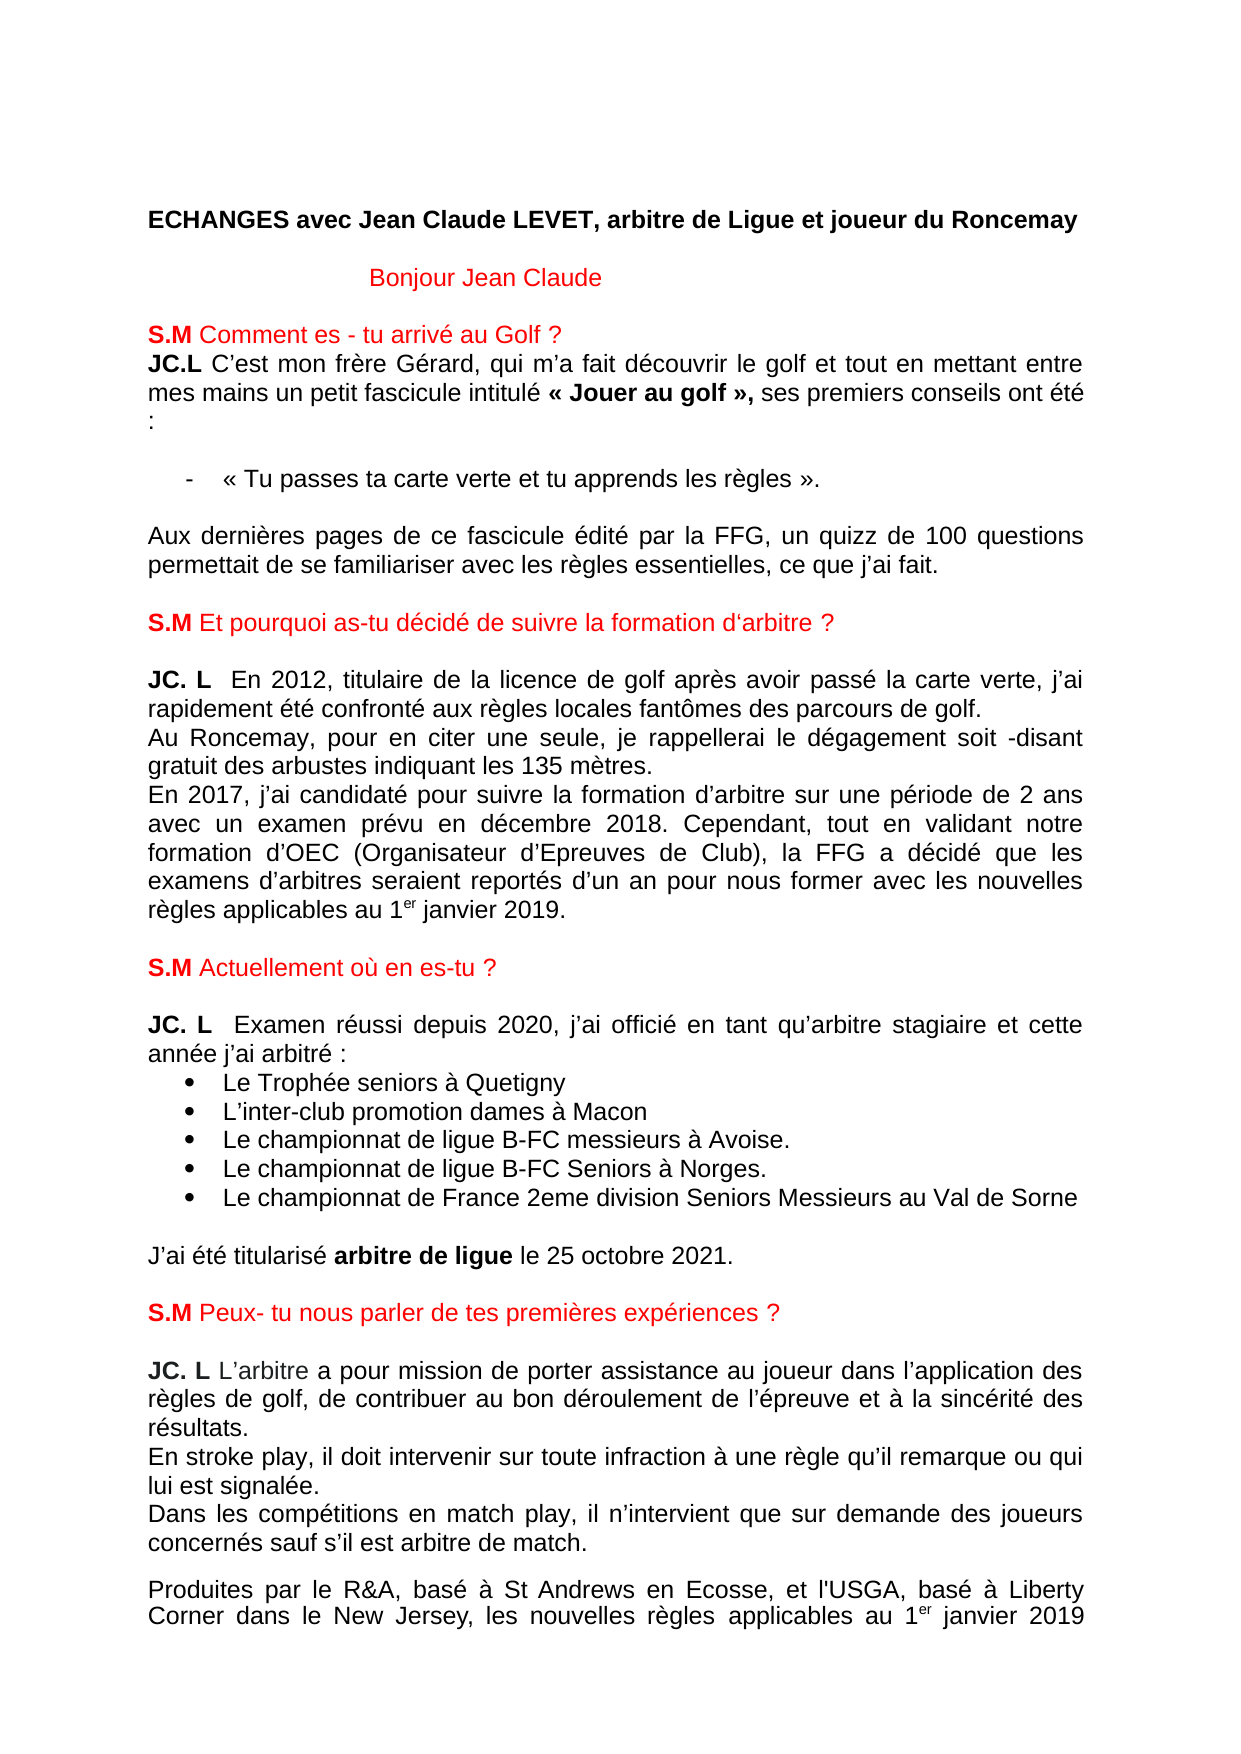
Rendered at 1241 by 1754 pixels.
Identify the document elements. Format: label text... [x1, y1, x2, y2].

text En 2017, j’ai candidaté pour suivre la formation d’arbitre sur une période de 2 ans avec un examen prévu en décembre 2018. Cependant, tout en validant notre formation d’OEC (Organisateur d’Epreuves de Club), la FFG a décidé que les examens d’arbitres seraient reportés d’un an pour nous former avec les nouvelles règles applicables au 1er janvier 2019. [148, 780, 1085, 924]
list Le Trophée seniors à Quetigny [185, 1068, 1085, 1096]
text Dans les compétitions en match play, il n’intervient que sur demande des joueurs concernés sauf s’il est arbitre de match. [148, 1499, 1085, 1557]
list Le championnat de ligue B-FC messieurs à Avoise. [185, 1125, 1085, 1154]
text JC.L C’est mon frère Gérard, qui m’a fait découvrir le golf et tout en mettant entre mes mains un petit fascicule intitulé « Jouer au golf », ses premiers conseils ont été : [148, 349, 1085, 435]
list Le championnat de France 2eme division Seniors Messieurs au Val de Sorne [185, 1183, 1085, 1212]
text Bonjour Jean Claude [148, 263, 1085, 291]
list « Tu passes ta carte verte et tu apprends les règles ». [185, 464, 1085, 493]
list Le championnat de ligue B-FC Seniors à Norges. [185, 1154, 1085, 1183]
text Aux dernières pages de ce fascicule édité par la FFG, un quizz de 100 questions permettait de se familiariser avec les règles essentielles, ce que j’ai fait. [148, 521, 1085, 579]
text JC. L En 2012, titulaire de la licence de golf après avoir passé la carte verte, j’ai rapidement été confronté aux règles locales fantômes des parcours de golf. [148, 665, 1085, 723]
text S.M Actuellement où en es-tu ? [148, 953, 1085, 981]
text JC. L Examen réussi depuis 2020, j’ai officié en tant qu’arbitre stagiaire et cette année j’ai arbitré : [148, 1010, 1085, 1068]
text JC. L L’arbitre a pour mission de porter assistance au joueur dans l’application des règles de golf, de contribuer au bon déroulement de l’épreuve et à la sincérité des résultats. [148, 1356, 1085, 1442]
text ECHANGES avec Jean Claude LEVET, arbitre de Ligue et joueur du Roncemay [148, 205, 1093, 234]
text Au Roncemay, pour en citer une seule, je rappellerai le dégagement soit -disant gratuit des arbustes indiquant les 135 mètres. [148, 723, 1085, 780]
text S.M Comment es - tu arrivé au Golf ? [148, 320, 1085, 349]
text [148, 1578, 1085, 1629]
text S.M Et pourquoi as-tu décidé de suivre la formation d‘arbitre ? [148, 608, 1085, 636]
text J’ai été titularisé arbitre de ligue le 25 octobre 2021. [148, 1241, 1085, 1269]
text S.M Peux- tu nous parler de tes premières expériences ? [148, 1298, 1085, 1327]
text En stroke play, il doit intervenir sur toute infraction à une règle qu’il remarque ou qui lui est signalée. [148, 1442, 1085, 1499]
list L’inter-club promotion dames à Macon [185, 1096, 1085, 1125]
